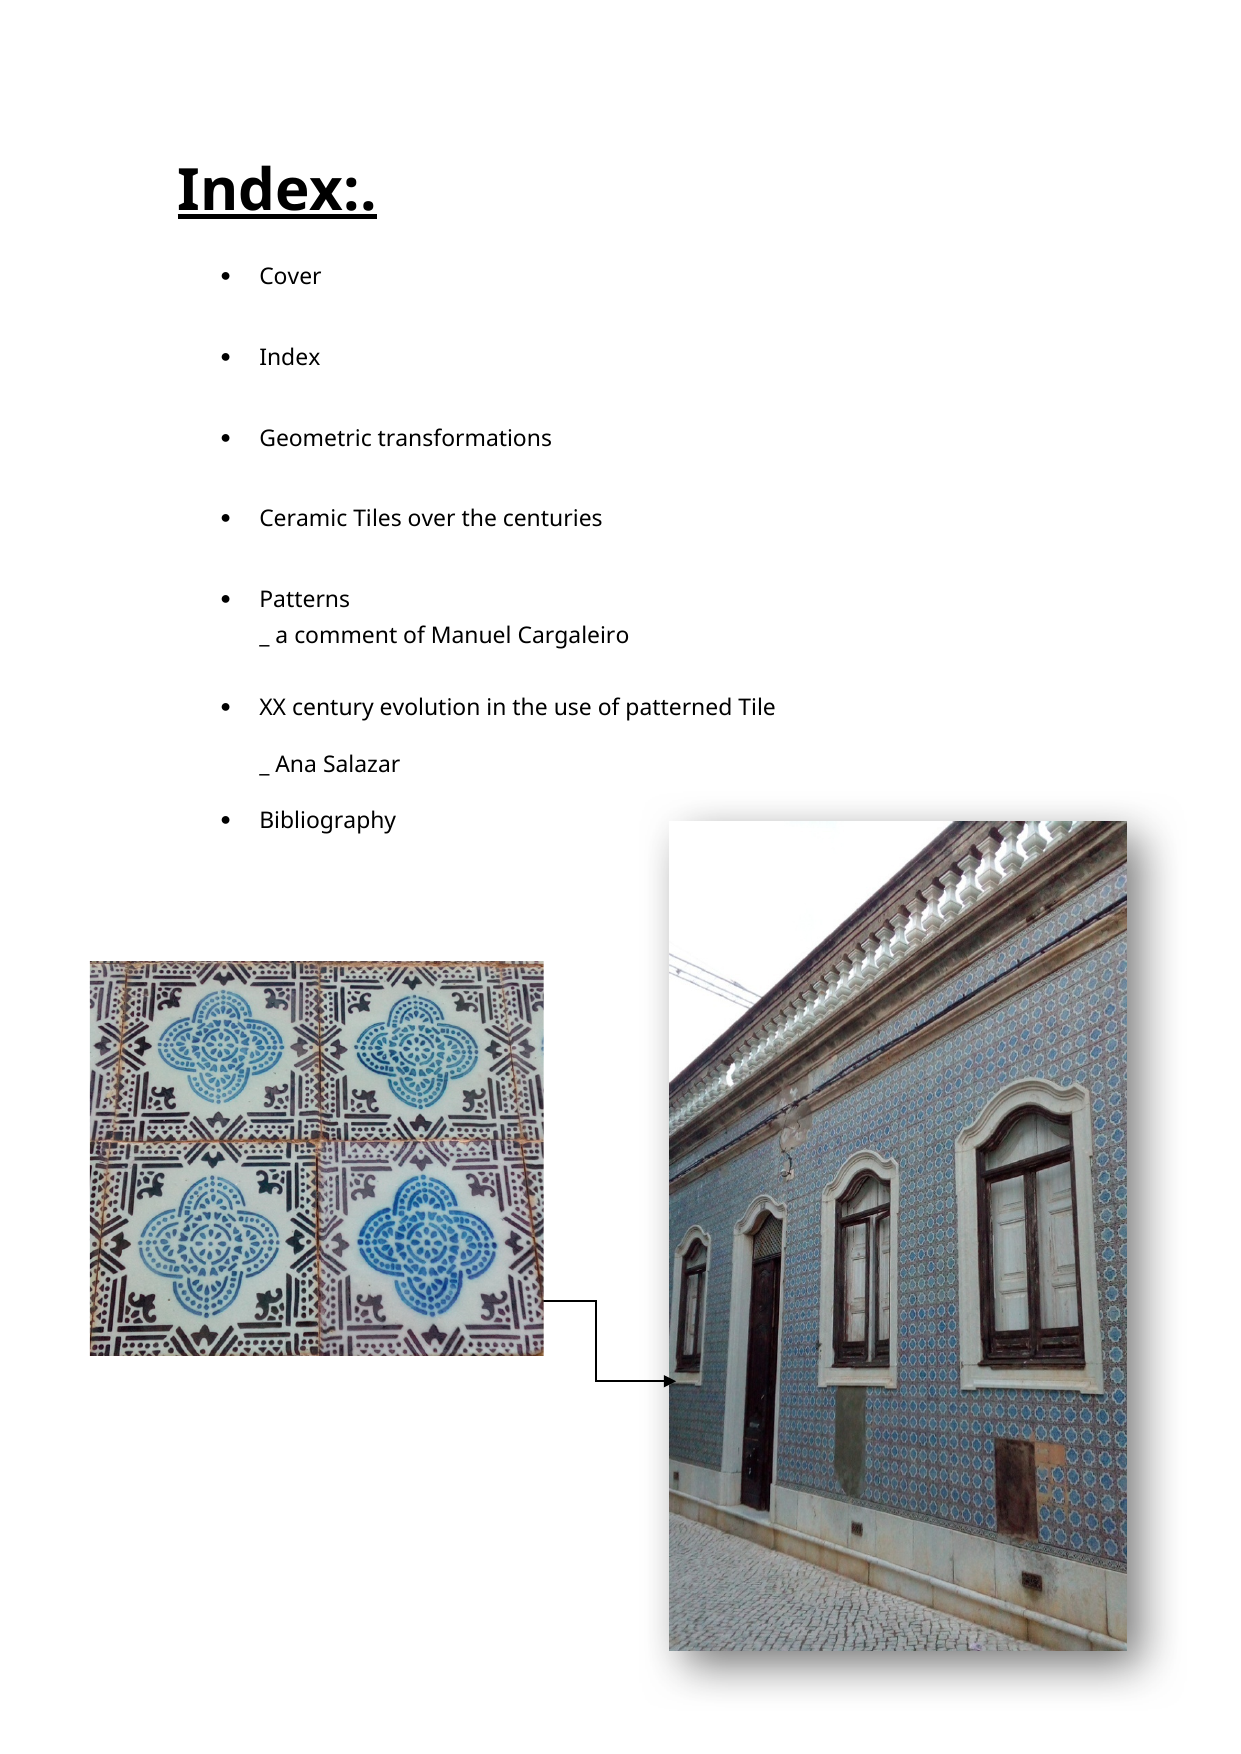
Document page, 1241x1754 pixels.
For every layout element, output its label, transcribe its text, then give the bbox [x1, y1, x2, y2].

text _ Ana Salazar [259, 748, 1063, 779]
text Index:. [177, 148, 1063, 227]
list Ceramic Tiles over the centuries [222, 502, 1063, 533]
list _ a comment of Manuel Cargaleiro [259, 619, 1063, 650]
list Cover [222, 260, 1063, 291]
list Geometric transformations [222, 421, 1063, 453]
picture [669, 821, 1127, 1651]
list Patterns [222, 583, 1063, 614]
list XX century evolution in the use of patterned Tile [222, 691, 1063, 722]
list Bibliography [222, 804, 1063, 836]
list Index [222, 341, 1063, 372]
